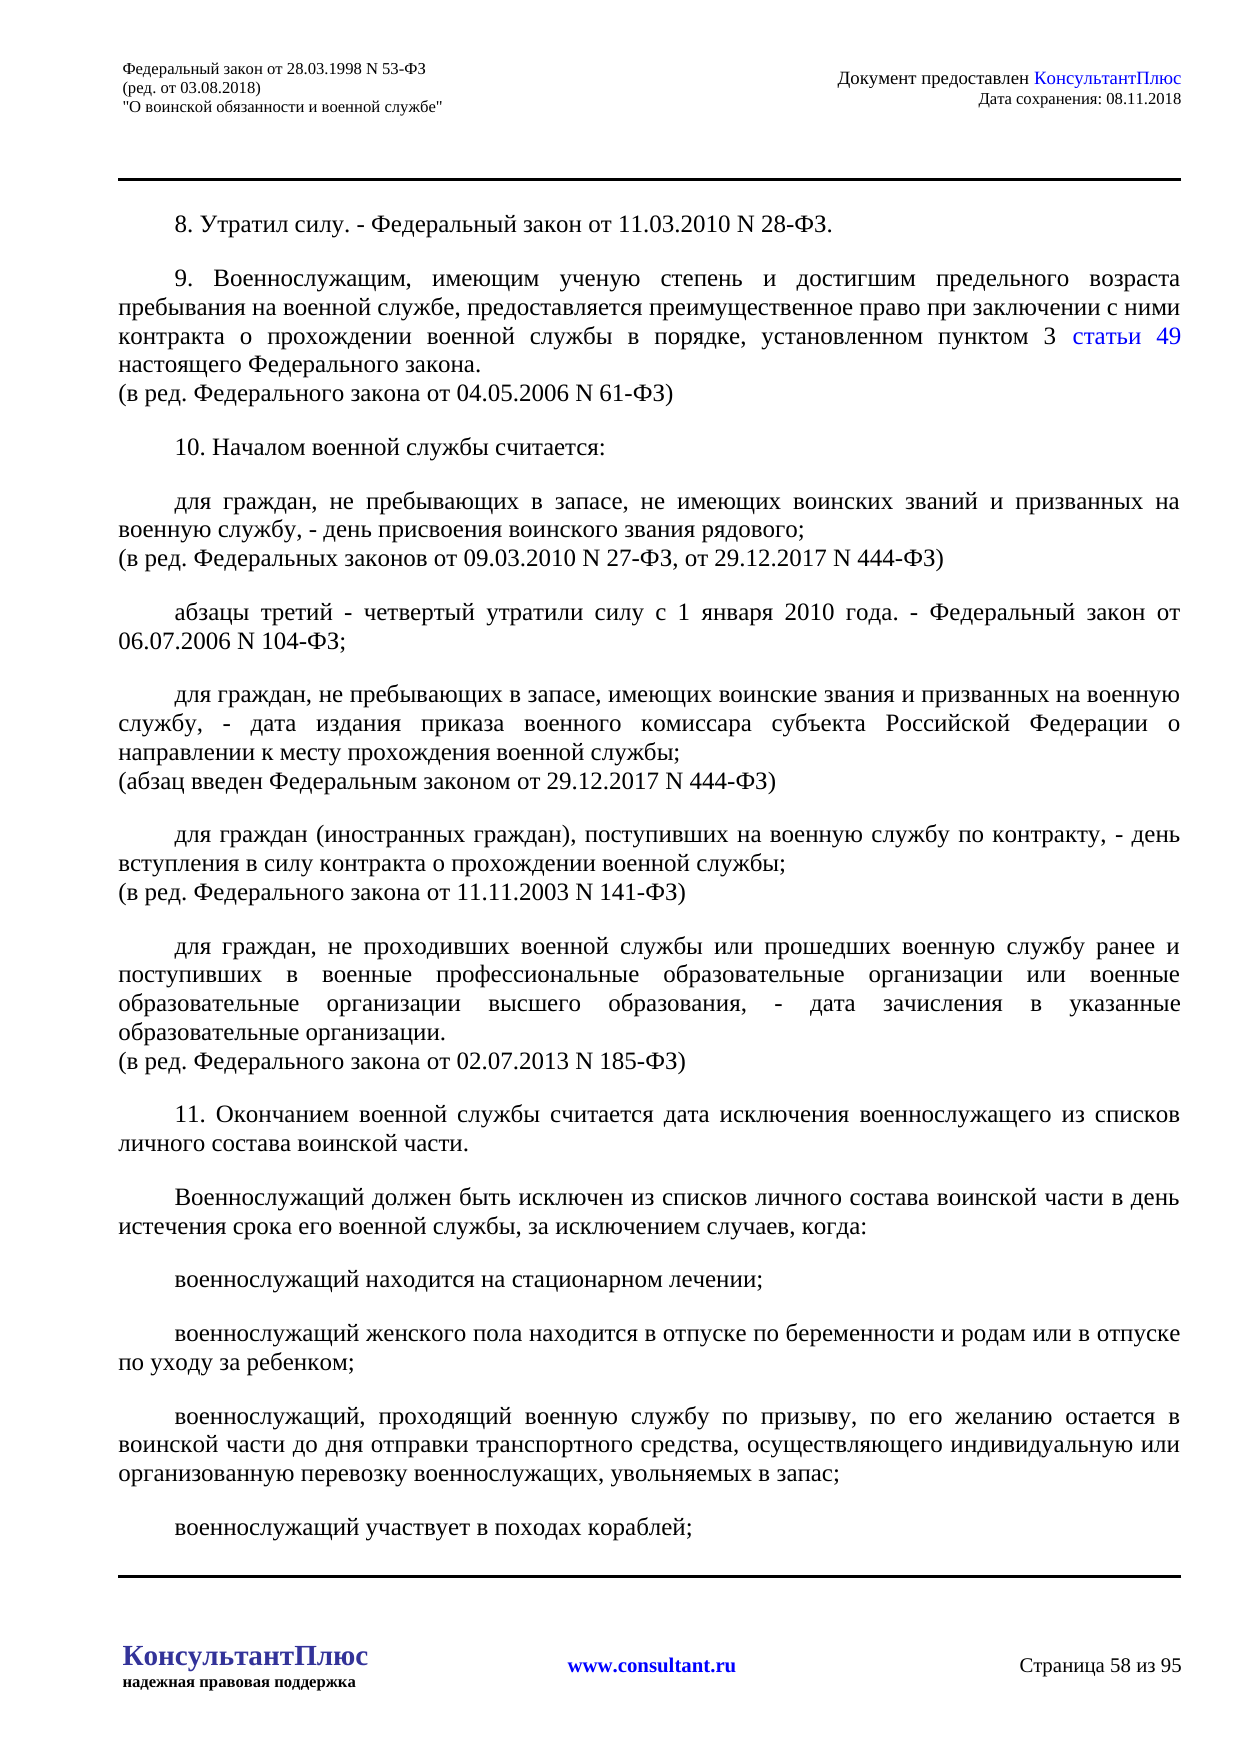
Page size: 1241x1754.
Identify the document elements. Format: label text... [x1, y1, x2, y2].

text военнослужащий находится на стационарном лечении; [118, 1264, 1181, 1293]
text для граждан, не пребывающих в запасе, имеющих воинские звания и призванных на военную службу, - дата издания приказа военного комиссара субъекта Российской Федерации о направлении к месту прохождения военной службы; [118, 679, 1181, 766]
text военнослужащий, проходящий военную службу по призыву, по его желанию остается в воинской части до дня отправки транспортного средства, осуществляющего индивидуальную или организованную перевозку военнослужащих, увольняемых в запас; [118, 1401, 1181, 1487]
text абзацы третий - четвертый утратили силу с 1 января 2010 года. - Федеральный закон от 06.07.2006 N 104-ФЗ; [118, 597, 1181, 654]
text Военнослужащий должен быть исключен из списков личного состава воинской части в день истечения срока его военной службы, за исключением случаев, когда: [118, 1182, 1181, 1239]
text (абзац введен Федеральным законом от 29.12.2017 N 444-ФЗ) [118, 766, 1181, 794]
text военнослужащий участвует в походах кораблей; [118, 1512, 1181, 1541]
text 9. Военнослужащим, имеющим ученую степень и достигшим предельного возраста пребывания на военной службе, предоставляется преимущественное право при заключении с ними контракта о прохождении военной службы в порядке, установленном пунктом 3 статьи 49 настоящего Федерального закона. [118, 263, 1181, 378]
text (в ред. Федерального закона от 02.07.2013 N 185-ФЗ) [118, 1046, 1181, 1074]
text для граждан (иностранных граждан), поступивших на военную службу по контракту, - день вступления в силу контракта о прохождении военной службы; [118, 819, 1181, 877]
text (в ред. Федерального закона от 04.05.2006 N 61-ФЗ) [118, 378, 1181, 407]
text (в ред. Федеральных законов от 09.03.2010 N 27-ФЗ, от 29.12.2017 N 444-ФЗ) [118, 543, 1181, 572]
text (в ред. Федерального закона от 11.11.2003 N 141-ФЗ) [118, 877, 1181, 906]
text 8. Утратил силу. - Федеральный закон от 11.03.2010 N 28-ФЗ. [118, 209, 1181, 238]
text военнослужащий женского пола находится в отпуске по беременности и родам или в отпуске по уходу за ребенком; [118, 1318, 1181, 1376]
text 11. Окончанием военной службы считается дата исключения военнослужащего из списков личного состава воинской части. [118, 1099, 1181, 1157]
text для граждан, не пребывающих в запасе, не имеющих воинских званий и призванных на военную службу, - день присвоения воинского звания рядового; [118, 486, 1181, 543]
text 10. Началом военной службы считается: [118, 432, 1181, 461]
text для граждан, не проходивших военной службы или прошедших военную службу ранее и поступивших в военные профессиональные образовательные организации или военные образовательные организации высшего образования, - дата зачисления в указанные образовательные организации. [118, 931, 1181, 1046]
